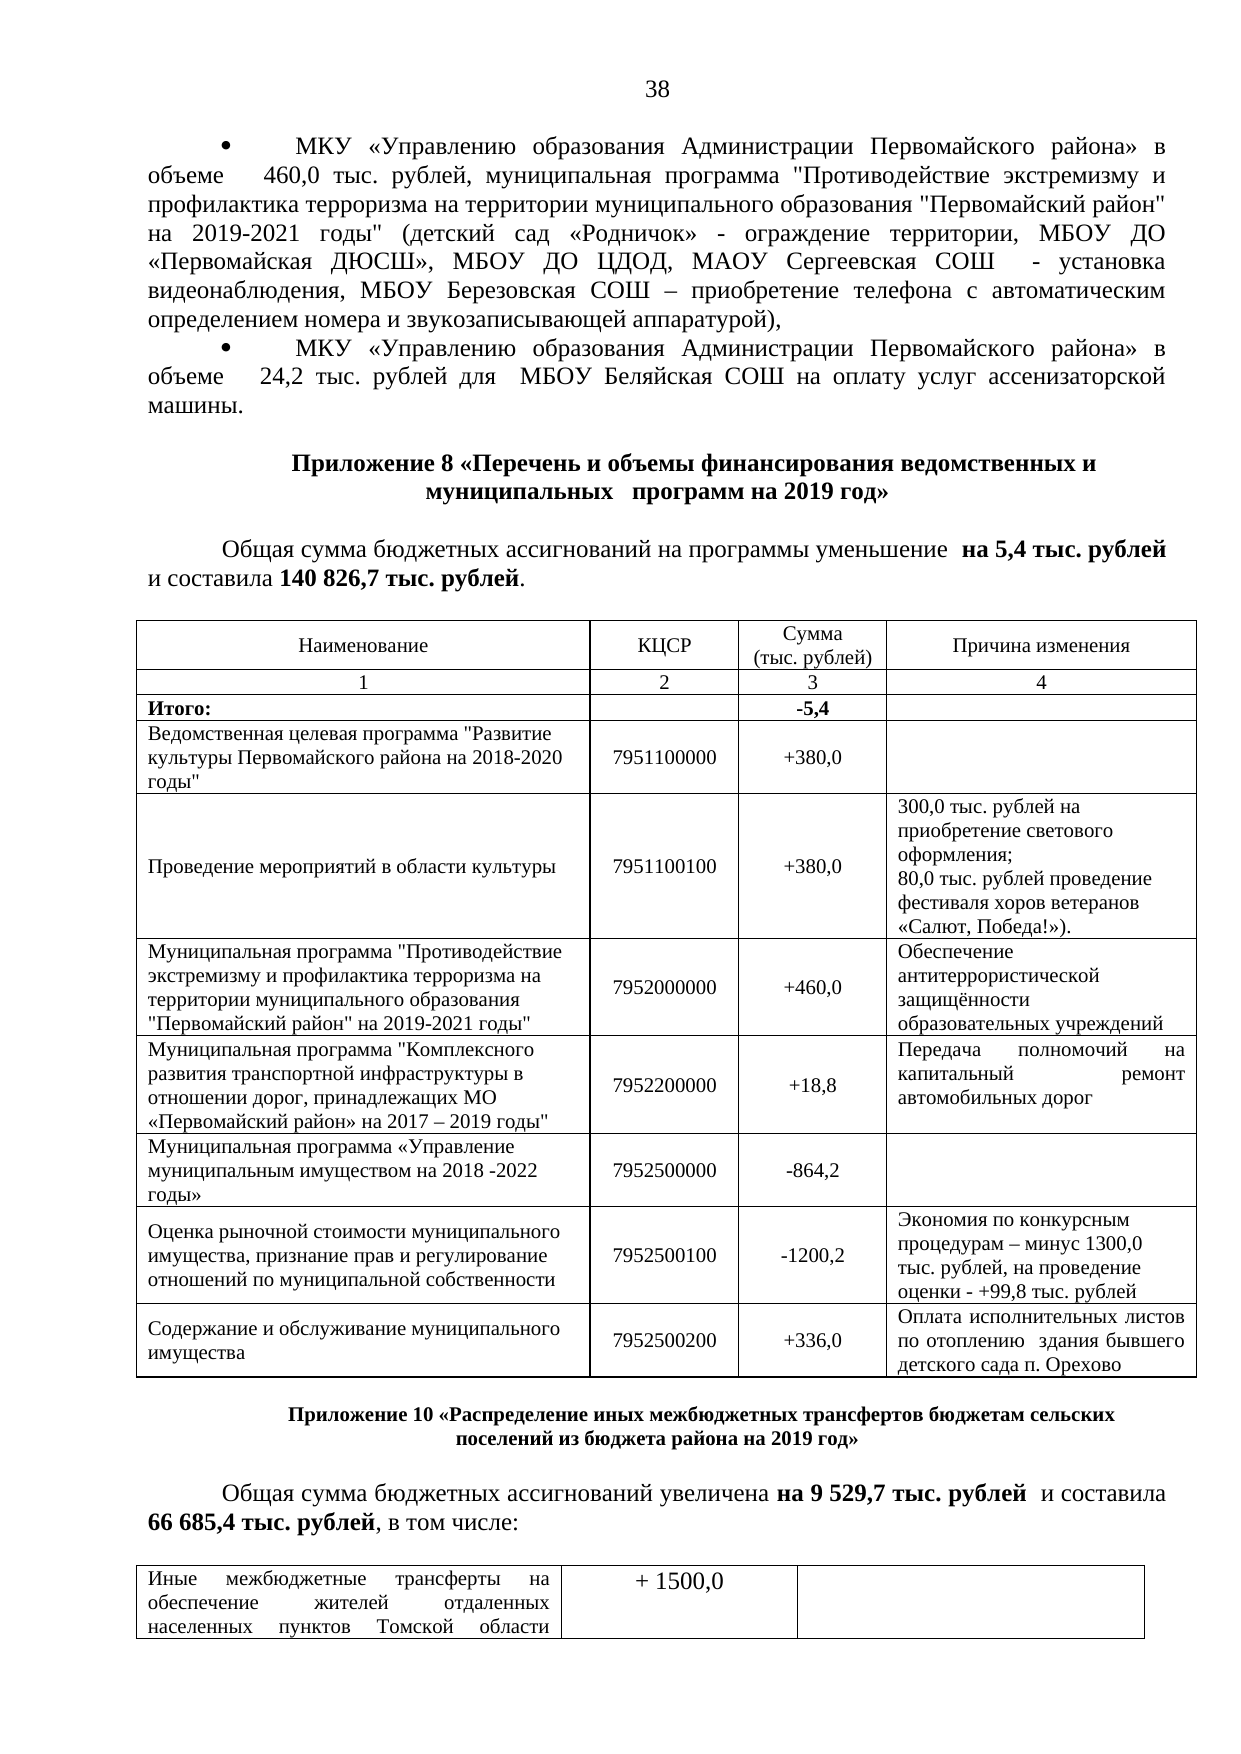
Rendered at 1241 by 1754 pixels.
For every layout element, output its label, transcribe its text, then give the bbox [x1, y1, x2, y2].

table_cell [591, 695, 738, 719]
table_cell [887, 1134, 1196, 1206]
list МКУ «Управлению образования Администрации Первомайского района» в объеме 460,0 тыс. рублей, муниципальная программа "Противодействие экстремизму и профилактика терроризма на территории муниципального образования "Первомайский район" на 2019-2021 годы" (детский сад «Родничок» - ограждение территории, МБОУ ДО «Первомайская ДЮСШ», МБОУ ДО ЦДОД, МАОУ Сергеевская СОШ - установка видеонаблюдения, МБОУ Березовская СОШ – приобретение телефона с автоматическим определением номера и звукозаписывающей аппаратурой), [148, 131, 1167, 333]
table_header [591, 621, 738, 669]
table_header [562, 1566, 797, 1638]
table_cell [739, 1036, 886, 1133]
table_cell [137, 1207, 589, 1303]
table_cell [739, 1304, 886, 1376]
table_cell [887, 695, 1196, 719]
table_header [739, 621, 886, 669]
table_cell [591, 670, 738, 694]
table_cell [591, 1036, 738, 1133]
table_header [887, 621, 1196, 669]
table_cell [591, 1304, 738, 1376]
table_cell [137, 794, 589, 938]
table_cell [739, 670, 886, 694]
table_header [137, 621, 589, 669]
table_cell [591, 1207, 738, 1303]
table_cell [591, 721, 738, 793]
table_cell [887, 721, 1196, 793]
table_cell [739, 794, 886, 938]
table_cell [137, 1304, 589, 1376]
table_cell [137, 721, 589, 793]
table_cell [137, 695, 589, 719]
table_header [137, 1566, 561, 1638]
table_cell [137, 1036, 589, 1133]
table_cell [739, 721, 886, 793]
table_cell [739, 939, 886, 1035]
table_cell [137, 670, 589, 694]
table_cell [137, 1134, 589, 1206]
text Общая сумма бюджетных ассигнований увеличена на 9 529,7 тыс. рублей и составила 66 685,4 тыс. рублей, в том числе: [148, 1478, 1167, 1536]
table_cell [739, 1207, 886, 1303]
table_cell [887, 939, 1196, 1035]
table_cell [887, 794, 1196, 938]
list Приложение 8 «Перечень и объемы финансирования ведомственных и муниципальных программ на 2019 год» [148, 448, 1167, 505]
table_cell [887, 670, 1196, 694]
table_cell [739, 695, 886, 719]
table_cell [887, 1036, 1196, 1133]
text Общая сумма бюджетных ассигнований на программы уменьшение на 5,4 тыс. рублей и составила 140 826,7 тыс. рублей. [148, 534, 1167, 591]
text Приложение 10 «Распределение иных межбюджетных трансфертов бюджетам сельских поселений из бюджета района на 2019 год» [148, 1402, 1167, 1450]
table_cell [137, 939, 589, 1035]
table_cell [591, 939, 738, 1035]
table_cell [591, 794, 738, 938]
list МКУ «Управлению образования Администрации Первомайского района» в объеме 24,2 тыс. рублей для МБОУ Беляйская СОШ на оплату услуг ассенизаторской машины. [148, 333, 1167, 419]
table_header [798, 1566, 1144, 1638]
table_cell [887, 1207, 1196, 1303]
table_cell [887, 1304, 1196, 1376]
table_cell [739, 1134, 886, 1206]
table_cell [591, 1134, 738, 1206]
